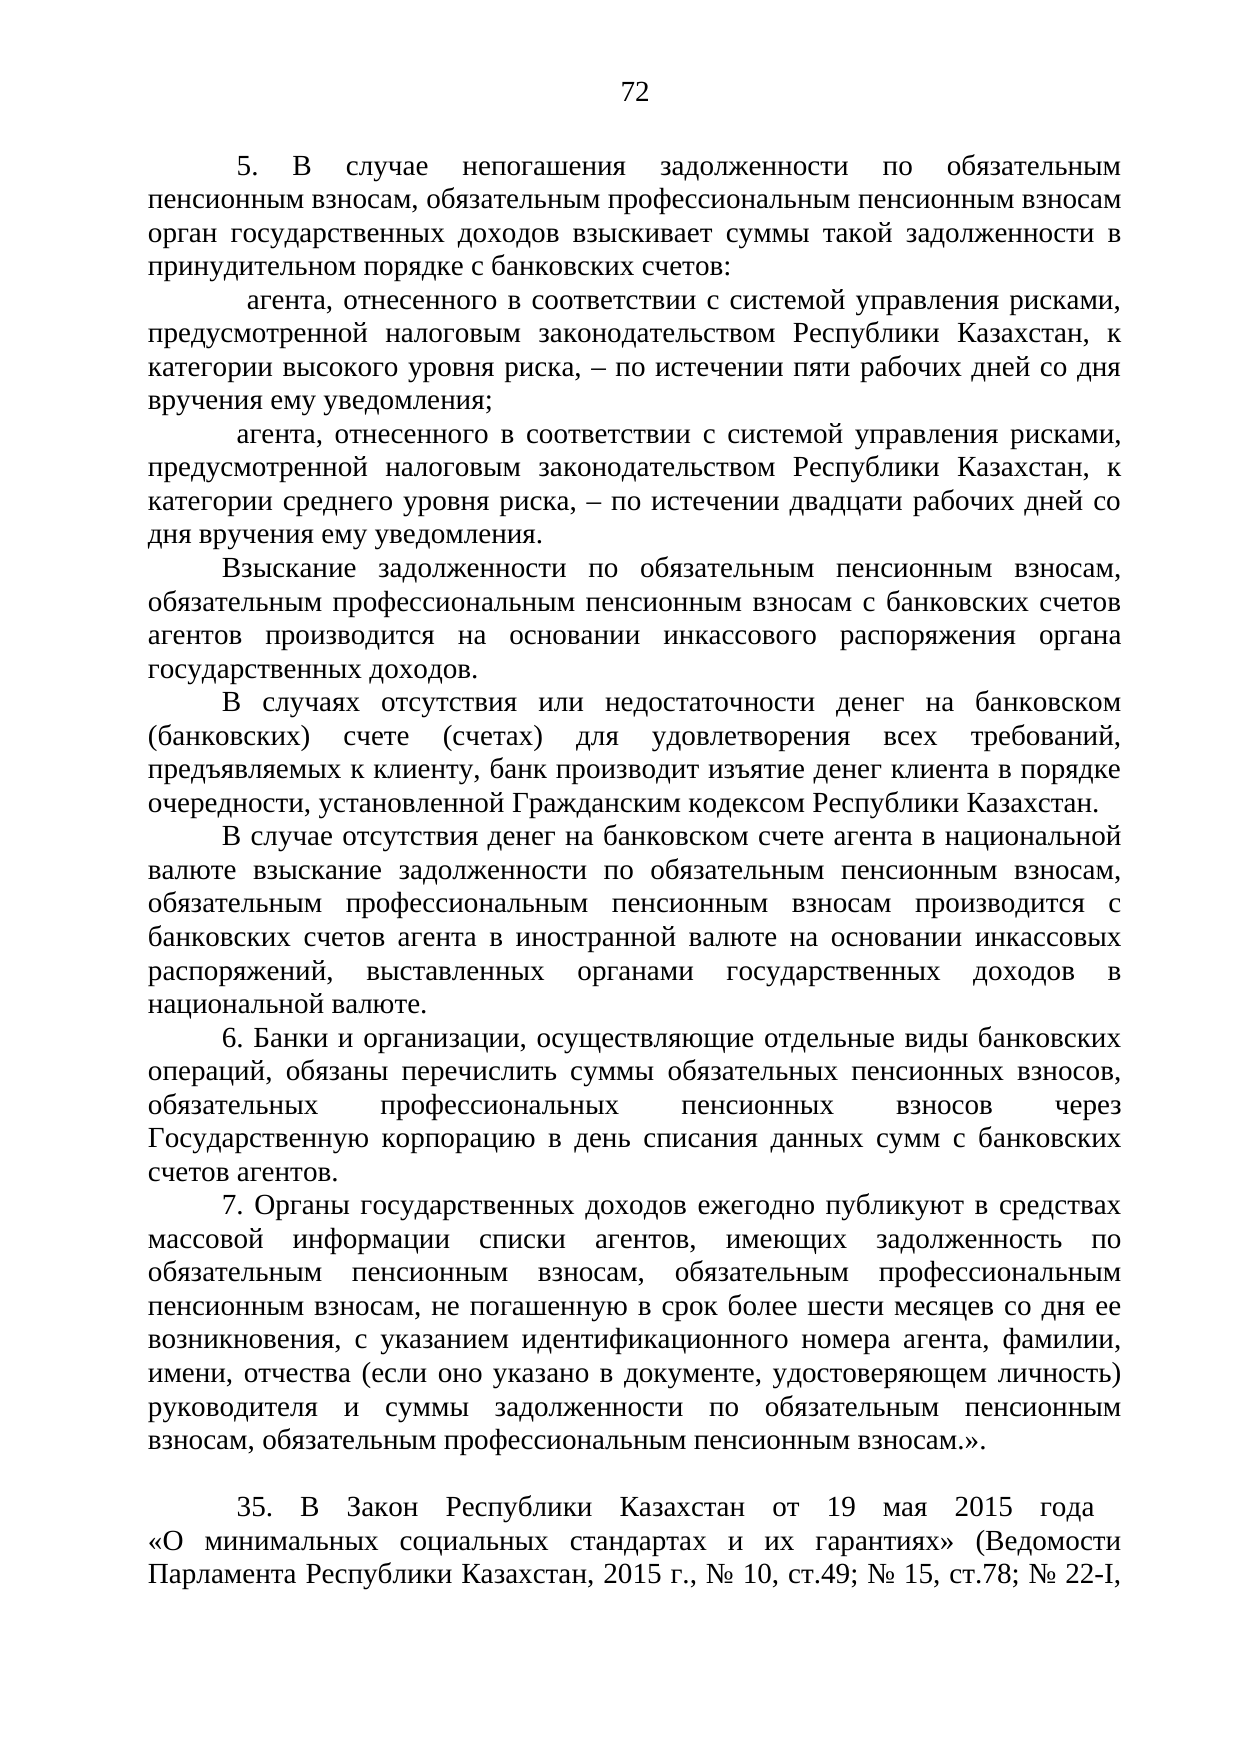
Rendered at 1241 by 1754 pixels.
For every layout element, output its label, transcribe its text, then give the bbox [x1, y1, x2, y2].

text 7. Органы государственных доходов ежегодно публикуют в средствах массовой информации списки агентов, имеющих задолженность по обязательным пенсионным взносам, обязательным профессиональным пенсионным взносам, не погашенную в срок более шести месяцев со дня ее возникновения, с указанием идентификационного номера агента, фамилии, имени, отчества (если оно указано в документе, удостоверяющем личность) руководителя и суммы задолженности по обязательным пенсионным взносам, обязательным профессиональным пенсионным взносам.». [148, 1187, 1122, 1456]
text 6. Банки и организации, осуществляющие отдельные виды банковских операций, обязаны перечислить суммы обязательных пенсионных взносов, обязательных профессиональных пенсионных взносов через Государственную корпорацию в день списания данных сумм с банковских счетов агентов. [148, 1020, 1122, 1187]
text В случае отсутствия денег на банковском счете агента в национальной валюте взыскание задолженности по обязательным пенсионным взносам, обязательным профессиональным пенсионным взносам производится с банковских счетов агента в иностранной валюте на основании инкассовых распоряжений, выставленных органами государственных доходов в национальной валюте. [148, 818, 1122, 1020]
text агента, отнесенного в соответствии с системой управления рисками, предусмотренной налоговым законодательством Республики Казахстан, к категории среднего уровня риска, – по истечении двадцати рабочих дней со дня вручения ему уведомления. [148, 416, 1122, 550]
text Взыскание задолженности по обязательным пенсионным взносам, обязательным профессиональным пенсионным взносам с банковских счетов агентов производится на основании инкассового распоряжения органа государственных доходов. [148, 550, 1122, 684]
text агента, отнесенного в соответствии с системой управления рисками, предусмотренной налоговым законодательством Республики Казахстан, к категории высокого уровня риска, – по истечении пяти рабочих дней со дня вручения ему уведомления; [148, 282, 1122, 416]
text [148, 1489, 1122, 1590]
text В случаях отсутствия или недостаточности денег на банковском (банковских) счете (счетах) для удовлетворения всех требований, предъявляемых к клиенту, банк производит изъятие денег клиента в порядке очередности, установленной Гражданским кодексом Республики Казахстан. [148, 684, 1122, 818]
text 5. В случае непогашения задолженности по обязательным пенсионным взносам, обязательным профессиональным пенсионным взносам орган государственных доходов взыскивает суммы такой задолженности в принудительном порядке с банковских счетов: [148, 148, 1122, 282]
